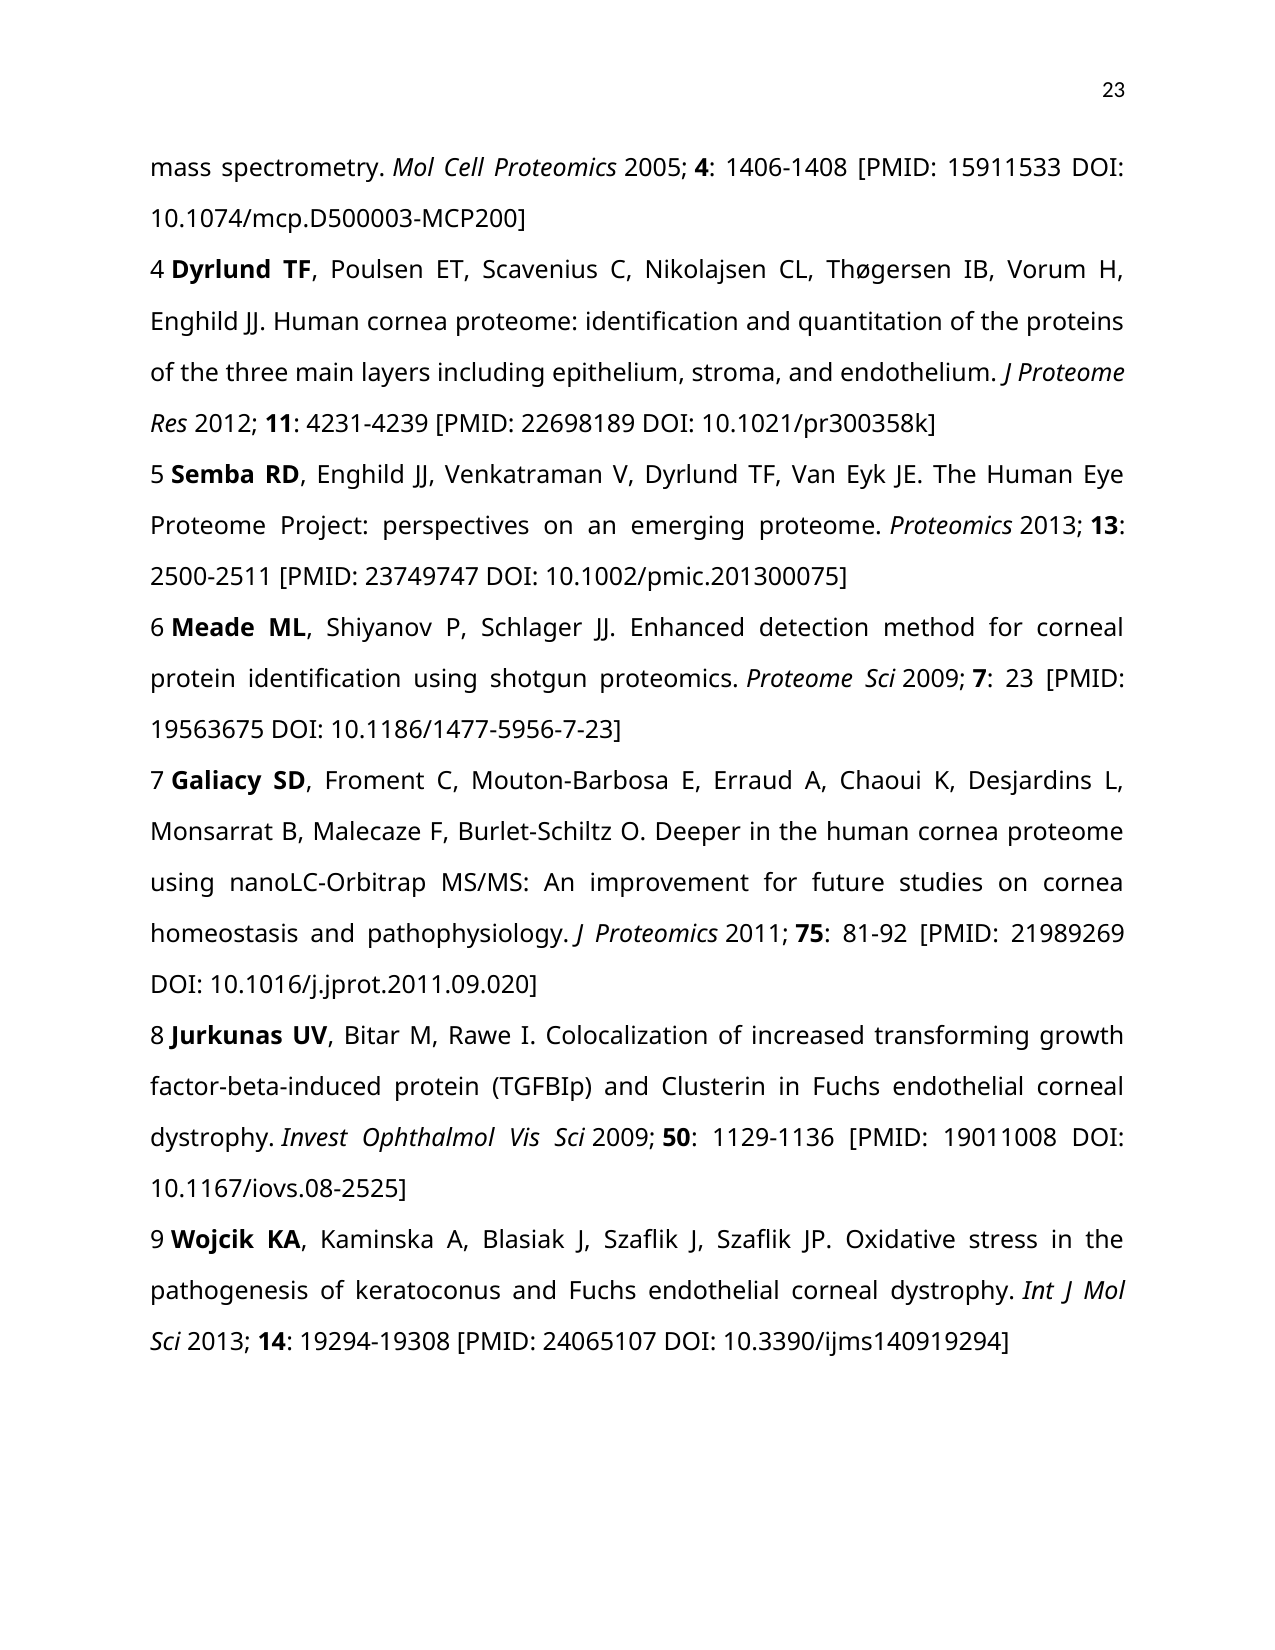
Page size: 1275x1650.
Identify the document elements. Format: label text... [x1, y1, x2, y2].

text 6 Meade ML, Shiyanov P, Schlager JJ. Enhanced detection method for corneal protein identification using shotgun proteomics. Proteome Sci 2009; 7: 23 [PMID: 19563675 DOI: 10.1186/1477-5956-7-23] [150, 609, 1125, 746]
text 9 Wojcik KA, Kaminska A, Blasiak J, Szaflik J, Szaflik JP. Oxidative stress in the pathogenesis of keratoconus and Fuchs endothelial corneal dystrophy. Int J Mol Sci 2013; 14: 19294-19308 [PMID: 24065107 DOI: 10.3390/ijms140919294] [150, 1222, 1125, 1358]
text 8 Jurkunas UV, Bitar M, Rawe I. Colocalization of increased transforming growth factor-beta-induced protein (TGFBIp) and Clusterin in Fuchs endothelial corneal dystrophy. Invest Ophthalmol Vis Sci 2009; 50: 1129-1136 [PMID: 19011008 DOI: 10.1167/iovs.08-2525] [150, 1018, 1125, 1205]
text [150, 150, 1125, 235]
text 5 Semba RD, Enghild JJ, Venkatraman V, Dyrlund TF, Van Eyk JE. The Human Eye Proteome Project: perspectives on an emerging proteome. Proteomics 2013; 13: 2500-2511 [PMID: 23749747 DOI: 10.1002/pmic.201300075] [150, 456, 1125, 592]
text 7 Galiacy SD, Froment C, Mouton-Barbosa E, Erraud A, Chaoui K, Desjardins L, Monsarrat B, Malecaze F, Burlet-Schiltz O. Deeper in the human cornea proteome using nanoLC-Orbitrap MS/MS: An improvement for future studies on cornea homeostasis and pathophysiology. J Proteomics 2011; 75: 81-92 [PMID: 21989269 DOI: 10.1016/j.jprot.2011.09.020] [150, 762, 1125, 1001]
text 4 Dyrlund TF, Poulsen ET, Scavenius C, Nikolajsen CL, Thøgersen IB, Vorum H, Enghild JJ. Human cornea proteome: identification and quantitation of the proteins of the three main layers including epithelium, stroma, and endothelium. J Proteome Res 2012; 11: 4231-4239 [PMID: 22698189 DOI: 10.1021/pr300358k] [150, 252, 1125, 439]
